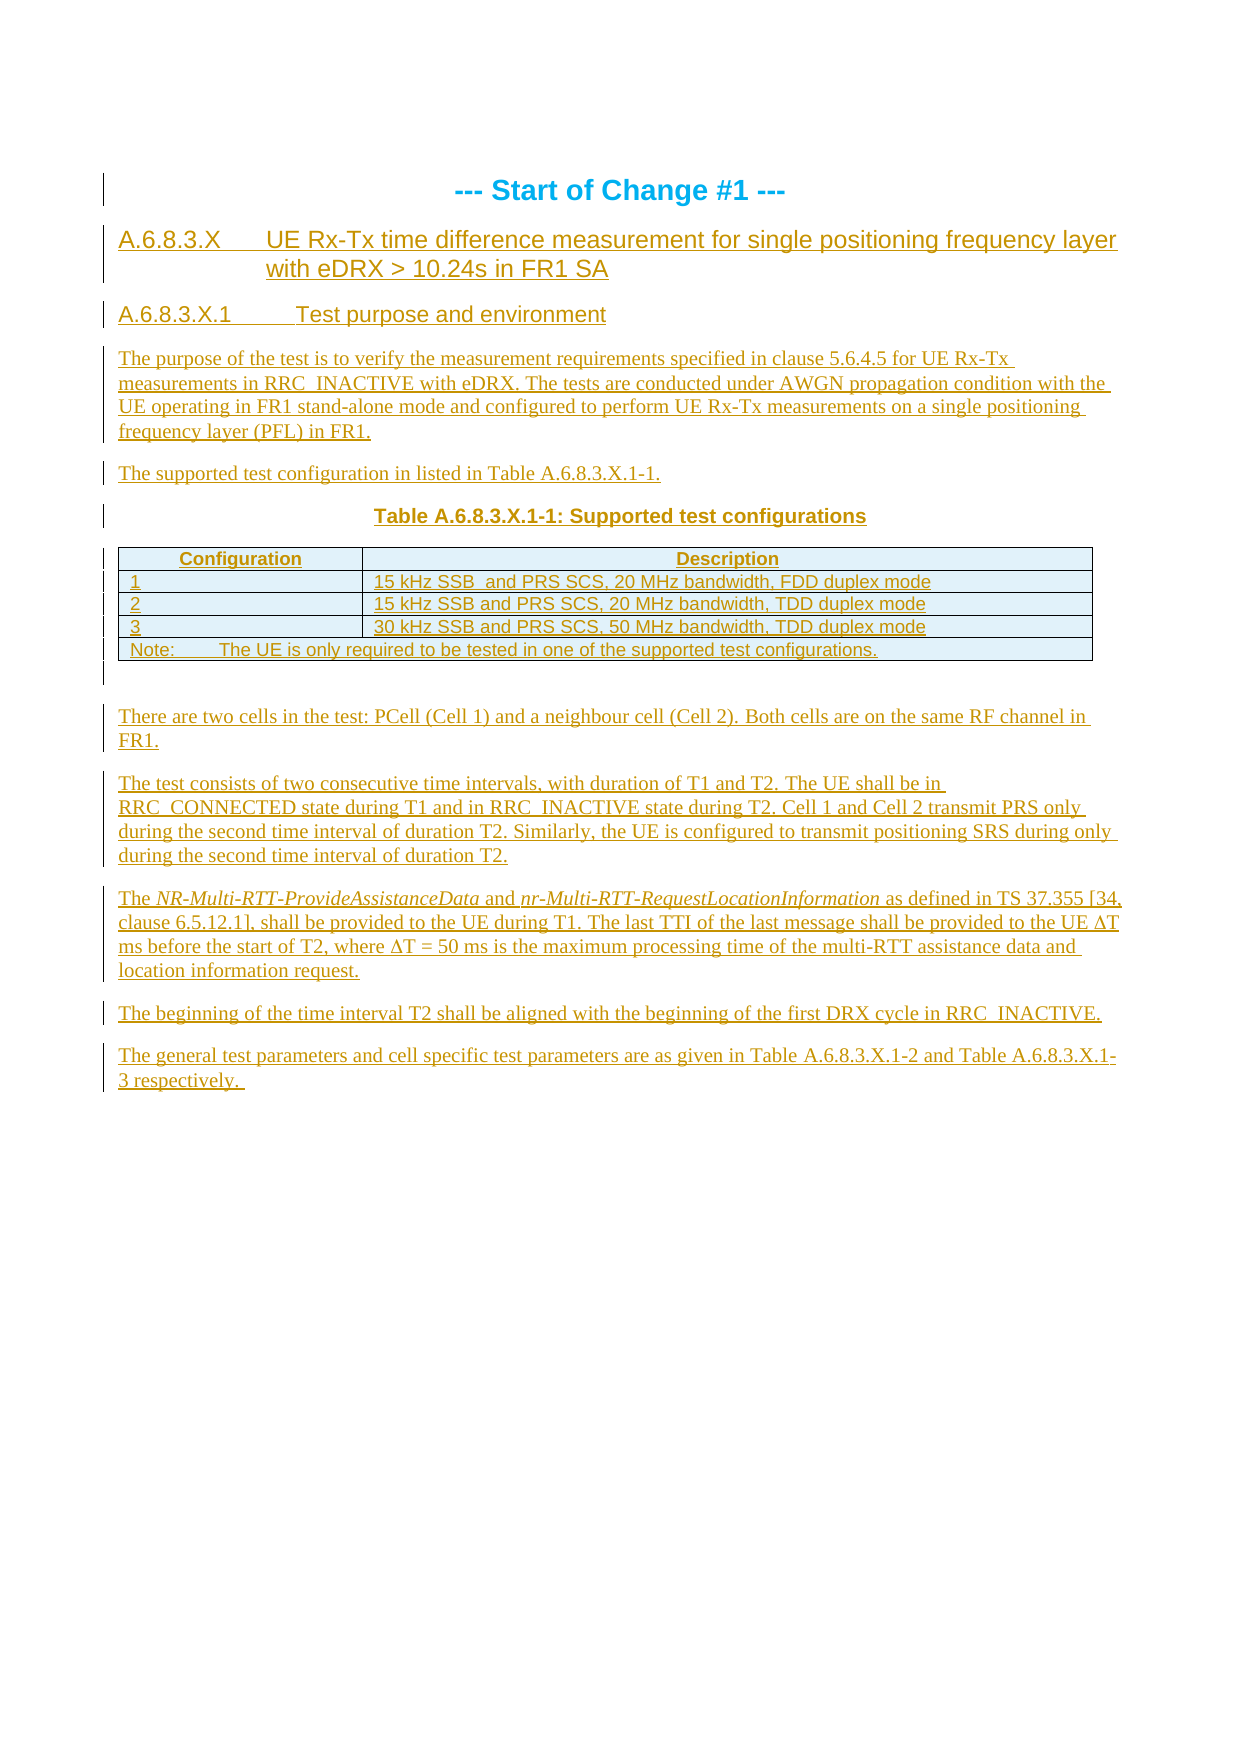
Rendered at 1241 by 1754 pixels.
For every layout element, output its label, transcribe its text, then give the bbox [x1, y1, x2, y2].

subtitle --- Start of Change #1 --- [118, 173, 1122, 206]
